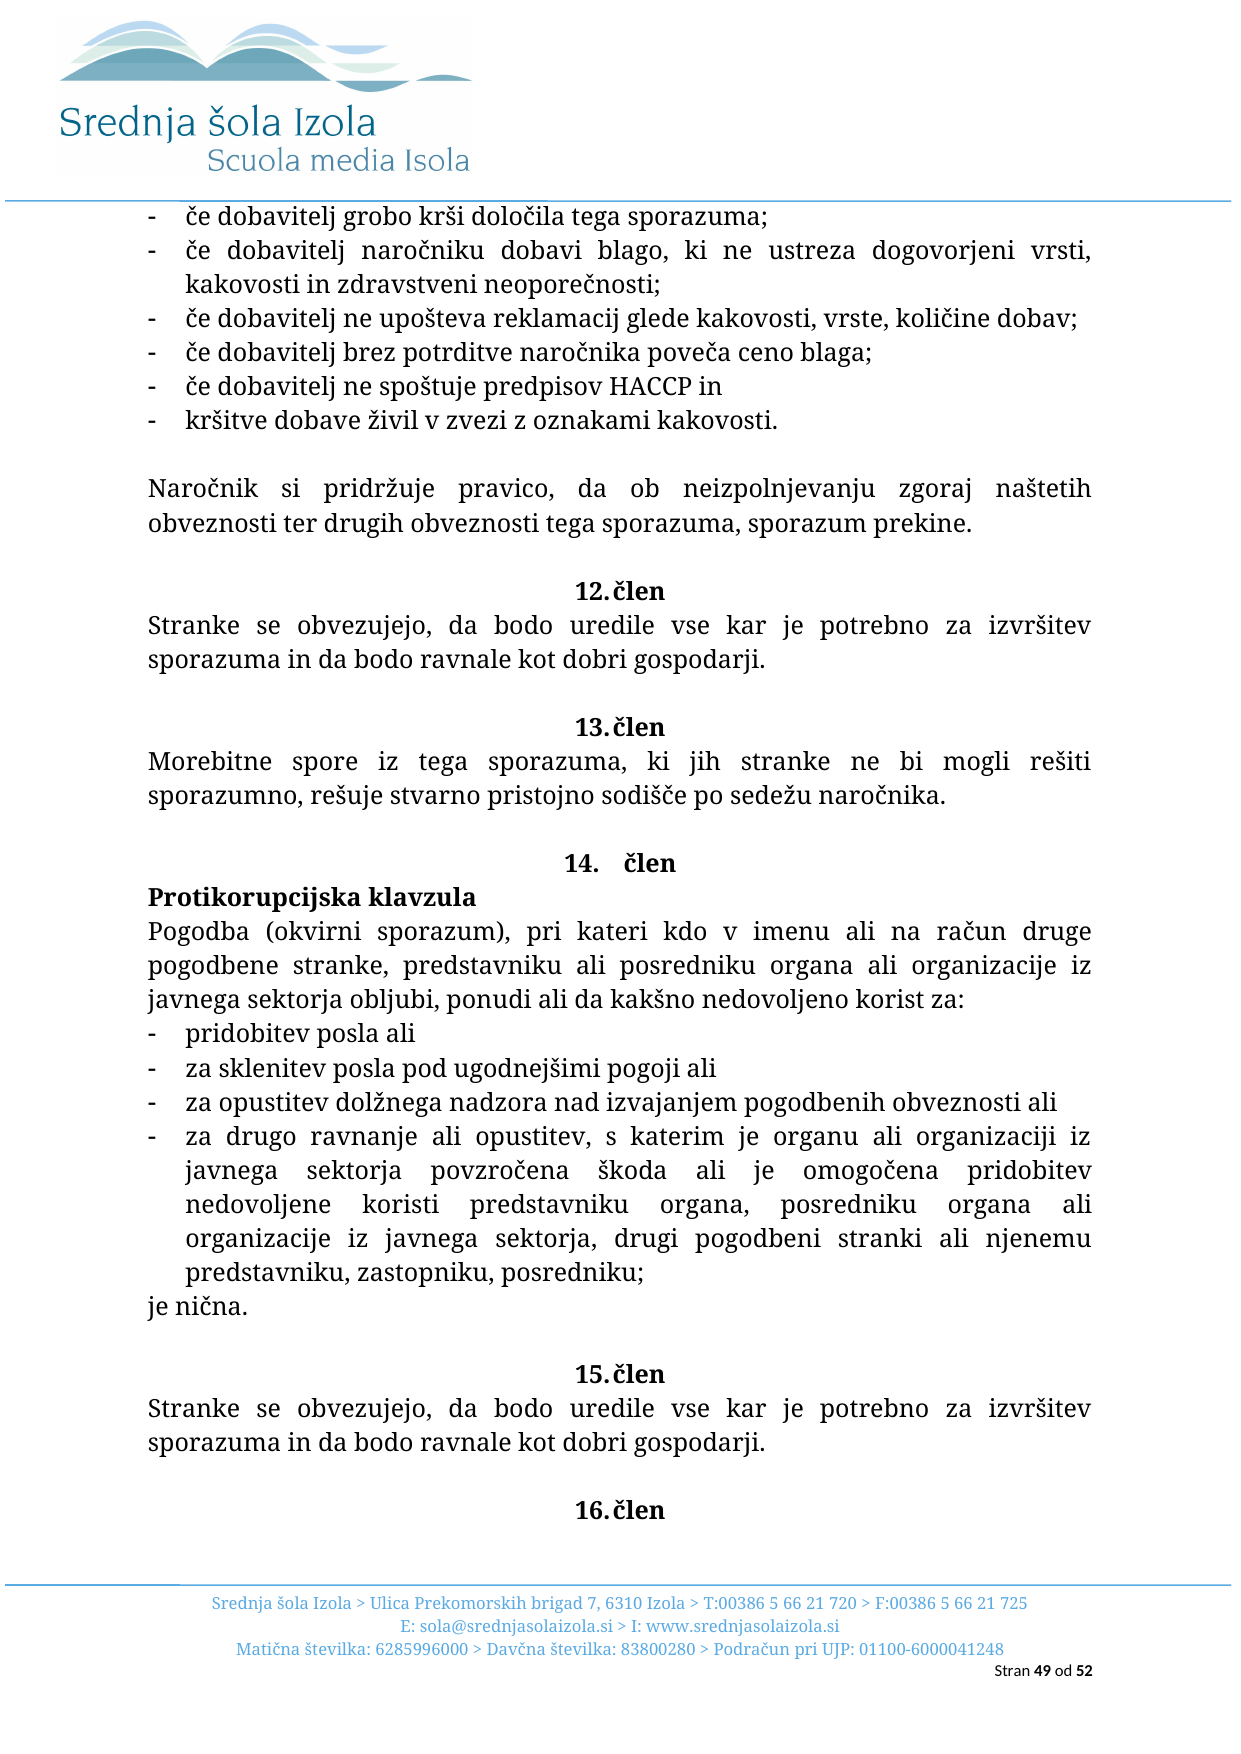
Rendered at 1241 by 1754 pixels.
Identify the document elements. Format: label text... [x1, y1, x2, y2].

list če dobavitelj ne upošteva reklamacij glede kakovosti, vrste, količine dobav; [148, 301, 1093, 335]
text Stranke se obvezujejo, da bodo uredile vse kar je potrebno za izvršitev sporazuma in da bodo ravnale kot dobri gospodarji. [148, 1391, 1093, 1459]
list za sklenitev posla pod ugodnejšimi pogoji ali [148, 1050, 1093, 1084]
list če dobavitelj naročniku dobavi blago, ki ne ustreza dogovorjeni vrsti, kakovosti in zdravstveni neoporečnosti; [148, 233, 1093, 301]
list za drugo ravnanje ali opustitev, s katerim je organu ali organizaciji iz javnega sektorja povzročena škoda ali je omogočena pridobitev nedovoljene koristi predstavniku organa, posredniku organa ali organizacije iz javnega sektorja, drugi pogodbeni stranki ali njenemu predstavniku, zastopniku, posredniku; [148, 1118, 1093, 1289]
list člen [148, 1493, 1093, 1527]
list člen [148, 846, 1093, 880]
list kršitve dobave živil v zvezi z oznakami kakovosti. [148, 403, 1093, 437]
text je nična. [148, 1289, 1093, 1323]
list za opustitev dolžnega nadzora nad izvajanjem pogodbenih obveznosti ali [148, 1084, 1093, 1118]
list pridobitev posla ali [148, 1016, 1093, 1050]
picture [56, 18, 473, 175]
text Naročnik si pridržuje pravico, da ob neizpolnjevanju zgoraj naštetih obveznosti ter drugih obveznosti tega sporazuma, sporazum prekine. [148, 471, 1093, 539]
list člen [148, 709, 1093, 744]
text Stranke se obvezujejo, da bodo uredile vse kar je potrebno za izvršitev sporazuma in da bodo ravnale kot dobri gospodarji. [148, 607, 1093, 676]
list če dobavitelj ne spoštuje predpisov HACCP in [148, 369, 1093, 403]
list če dobavitelj brez potrditve naročnika poveča ceno blaga; [148, 335, 1093, 369]
text Protikorupcijska klavzula [148, 880, 1093, 914]
list člen [148, 573, 1093, 607]
text Pogodba (okvirni sporazum), pri kateri kdo v imenu ali na račun druge pogodbene stranke, predstavniku ali posredniku organa ali organizacije iz javnega sektorja obljubi, ponudi ali da kakšno nedovoljeno korist za: [148, 914, 1093, 1016]
list člen [148, 1357, 1093, 1391]
list če dobavitelj grobo krši določila tega sporazuma; [148, 199, 1093, 233]
text Morebitne spore iz tega sporazuma, ki jih stranke ne bi mogli rešiti sporazumno, rešuje stvarno pristojno sodišče po sedežu naročnika. [148, 744, 1093, 812]
